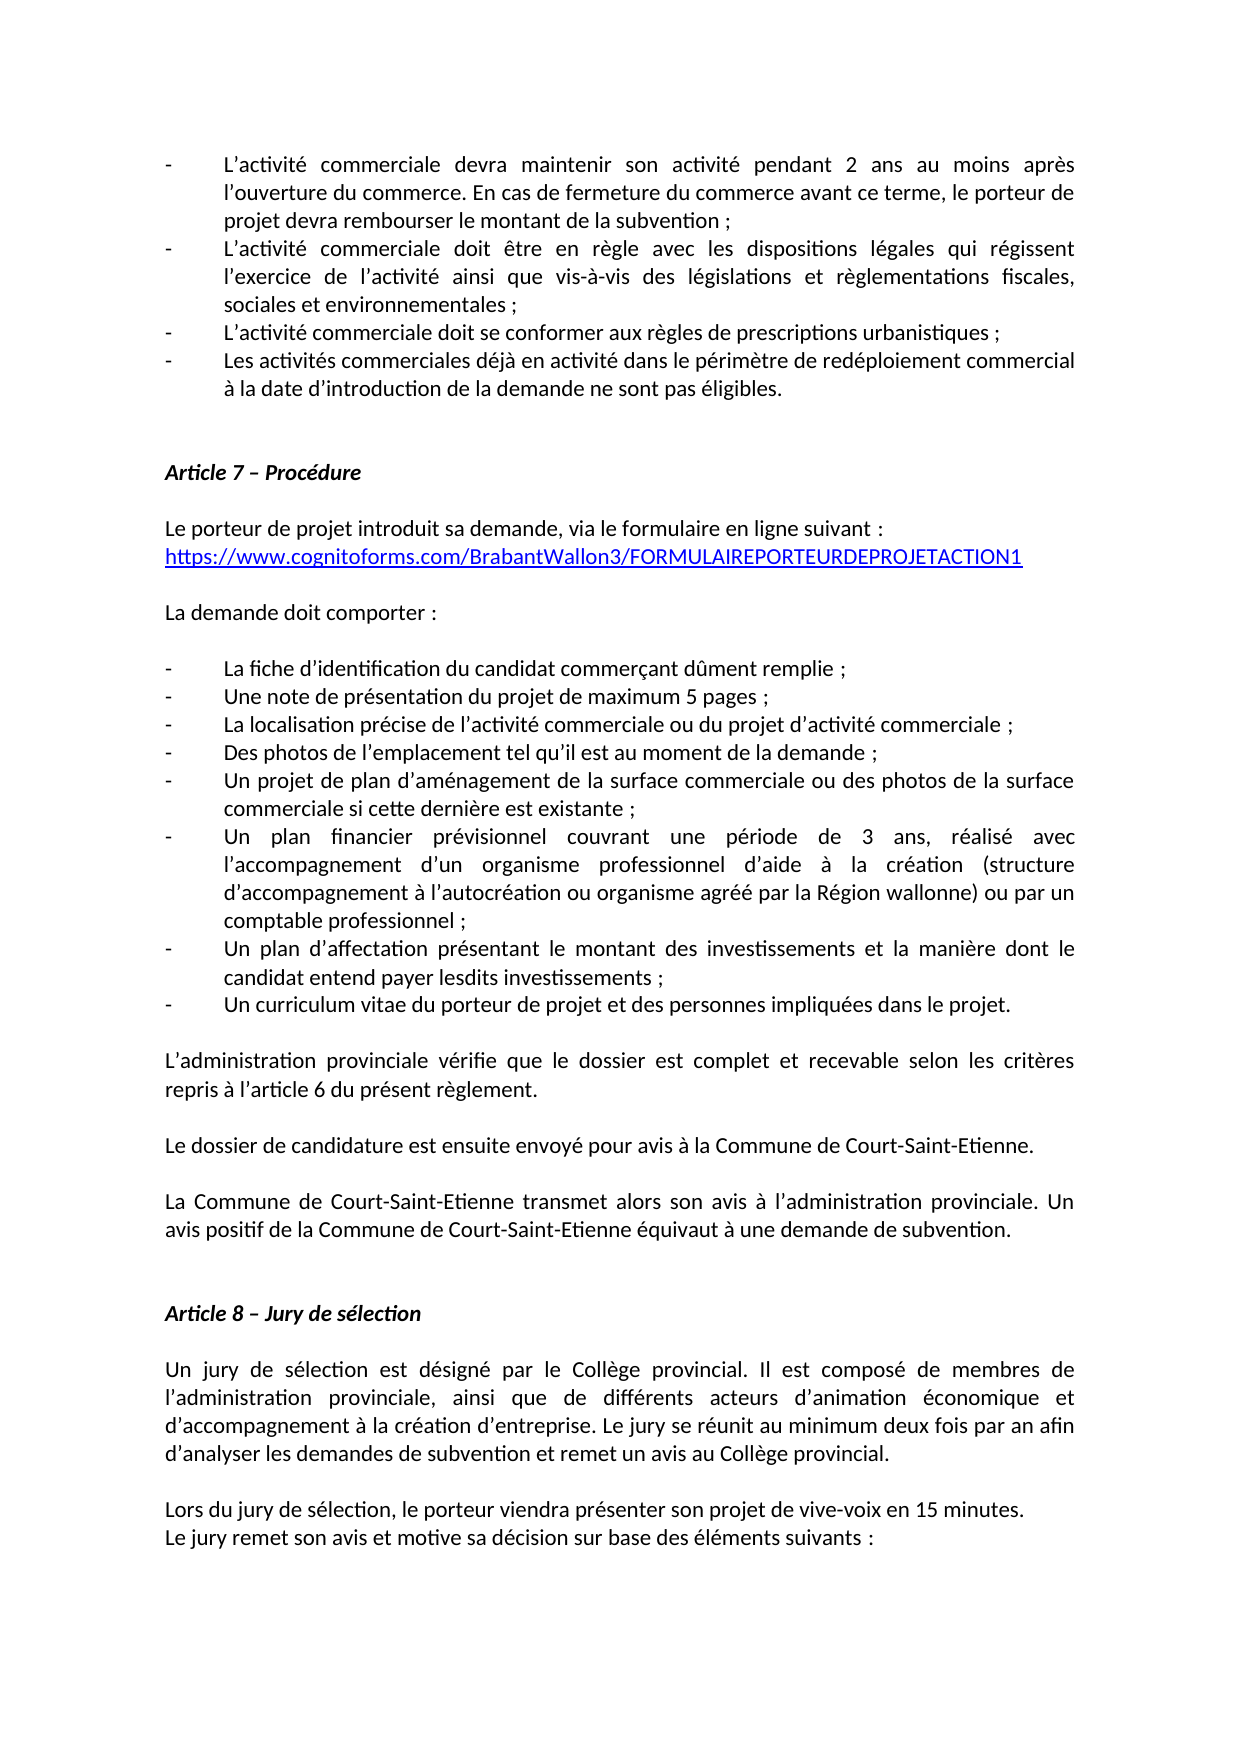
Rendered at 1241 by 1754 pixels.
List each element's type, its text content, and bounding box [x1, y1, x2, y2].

text - Un plan financier prévisionnel couvrant une période de 3 ans, réalisé avec l’accompagnement d’un organisme professionnel d’aide à la création (structure d’accompagnement à l’autocréation ou organisme agréé par la Région wallonne) ou par un comptable professionnel ; [165, 822, 1076, 934]
text La Commune de Court-Saint-Etienne transmet alors son avis à l’administration provinciale. Un avis positif de la Commune de Court-Saint-Etienne équivaut à une demande de subvention. [165, 1187, 1076, 1243]
text Le dossier de candidature est ensuite envoyé pour avis à la Commune de Court-Saint-Etienne. [165, 1131, 1076, 1159]
text - La fiche d’identification du candidat commerçant dûment remplie ; [165, 654, 1076, 682]
text L’administration provinciale vérifie que le dossier est complet et recevable selon les critères repris à l’article 6 du présent règlement. [165, 1047, 1076, 1103]
text https://www.cognitoforms.com/BrabantWallon3/FORMULAIREPORTEURDEPROJETACTION1 [165, 542, 1090, 570]
text - Des photos de l’emplacement tel qu’il est au moment de la demande ; [165, 738, 1076, 766]
text La demande doit comporter : [165, 598, 1090, 626]
text - L’activité commerciale doit se conformer aux règles de prescriptions urbanistiques ; [165, 318, 1076, 346]
text - Une note de présentation du projet de maximum 5 pages ; [165, 682, 1076, 710]
text - Un projet de plan d’aménagement de la surface commerciale ou des photos de la surface commerciale si cette dernière est existante ; [165, 766, 1076, 822]
text Lors du jury de sélection, le porteur viendra présenter son projet de vive-voix en 15 minutes. [165, 1495, 1076, 1523]
text Un jury de sélection est désigné par le Collège provincial. Il est composé de membres de l’administration provinciale, ainsi que de différents acteurs d’animation économique et d’accompagnement à la création d’entreprise. Le jury se réunit au minimum deux fois par an afin d’analyser les demandes de subvention et remet un avis au Collège provincial. [165, 1355, 1076, 1467]
text - L’activité commerciale doit être en règle avec les dispositions légales qui régissent l’exercice de l’activité ainsi que vis-à-vis des législations et règlementations fiscales, sociales et environnementales ; [165, 234, 1076, 318]
text - L’activité commerciale devra maintenir son activité pendant 2 ans au moins après l’ouverture du commerce. En cas de fermeture du commerce avant ce terme, le porteur de projet devra rembourser le montant de la subvention ; [165, 150, 1076, 234]
text Le jury remet son avis et motive sa décision sur base des éléments suivants : [165, 1523, 1076, 1551]
text - Les activités commerciales déjà en activité dans le périmètre de redéploiement commercial à la date d’introduction de la demande ne sont pas éligibles. [165, 346, 1076, 402]
text Article 8 – Jury de sélection [165, 1299, 1076, 1327]
text - Un plan d’affectation présentant le montant des investissements et la manière dont le candidat entend payer lesdits investissements ; [165, 934, 1076, 991]
text - Un curriculum vitae du porteur de projet et des personnes impliquées dans le projet. [165, 991, 1076, 1019]
text Le porteur de projet introduit sa demande, via le formulaire en ligne suivant : [165, 514, 1090, 542]
text Article 7 – Procédure [165, 458, 1076, 486]
text - La localisation précise de l’activité commerciale ou du projet d’activité commerciale ; [165, 710, 1076, 738]
